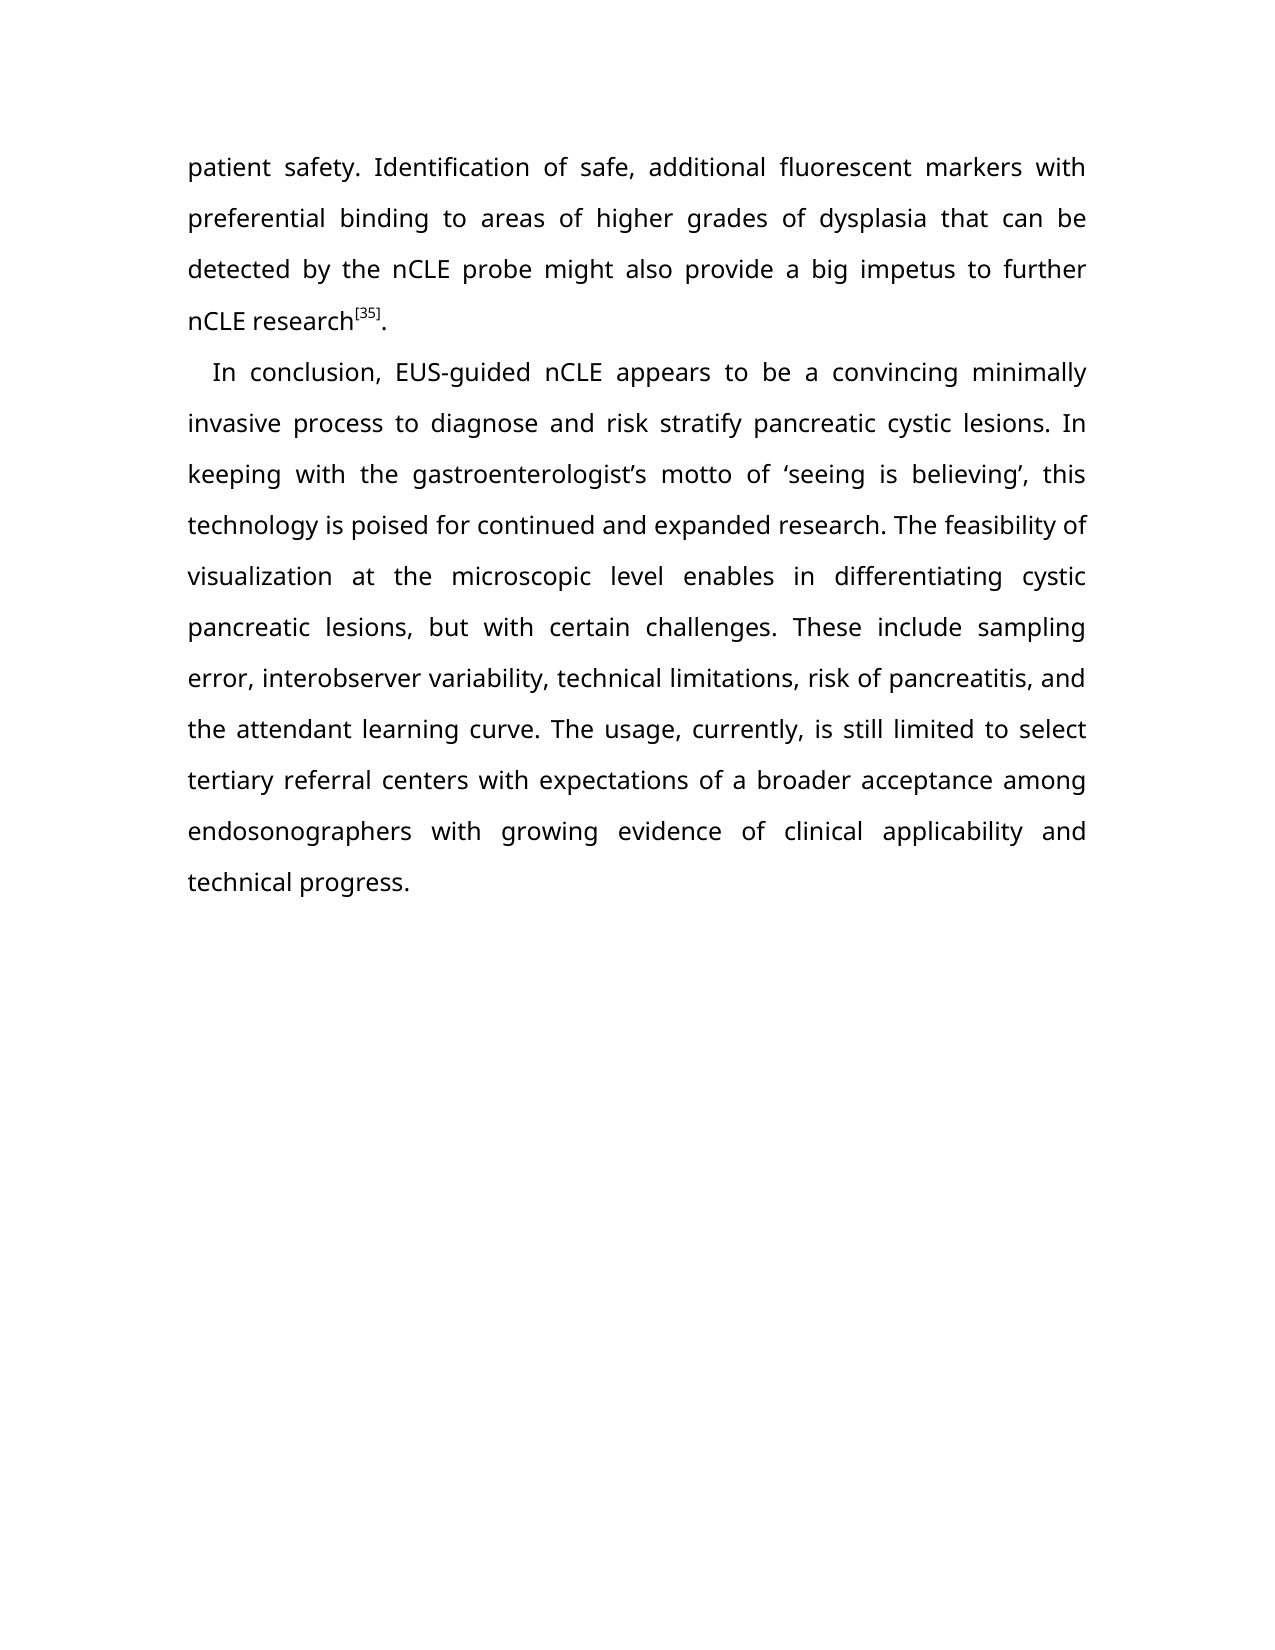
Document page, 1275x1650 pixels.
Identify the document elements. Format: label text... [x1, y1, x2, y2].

list In conclusion, EUS-guided nCLE appears to be a convincing minimally invasive process to diagnose and risk stratify pancreatic cystic lesions. In keeping with the gastroenterologist’s motto of ‘seeing is believing’, this technology is poised for continued and expanded research. The feasibility of visualization at the microscopic level enables in differentiating cystic pancreatic lesions, but with certain challenges. These include sampling error, interobserver variability, technical limitations, risk of pancreatitis, and the attendant learning curve. The usage, currently, is still limited to select tertiary referral centers with expectations of a broader acceptance among endosonographers with growing evidence of clinical applicability and technical progress. [187, 354, 1087, 899]
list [187, 150, 1087, 337]
